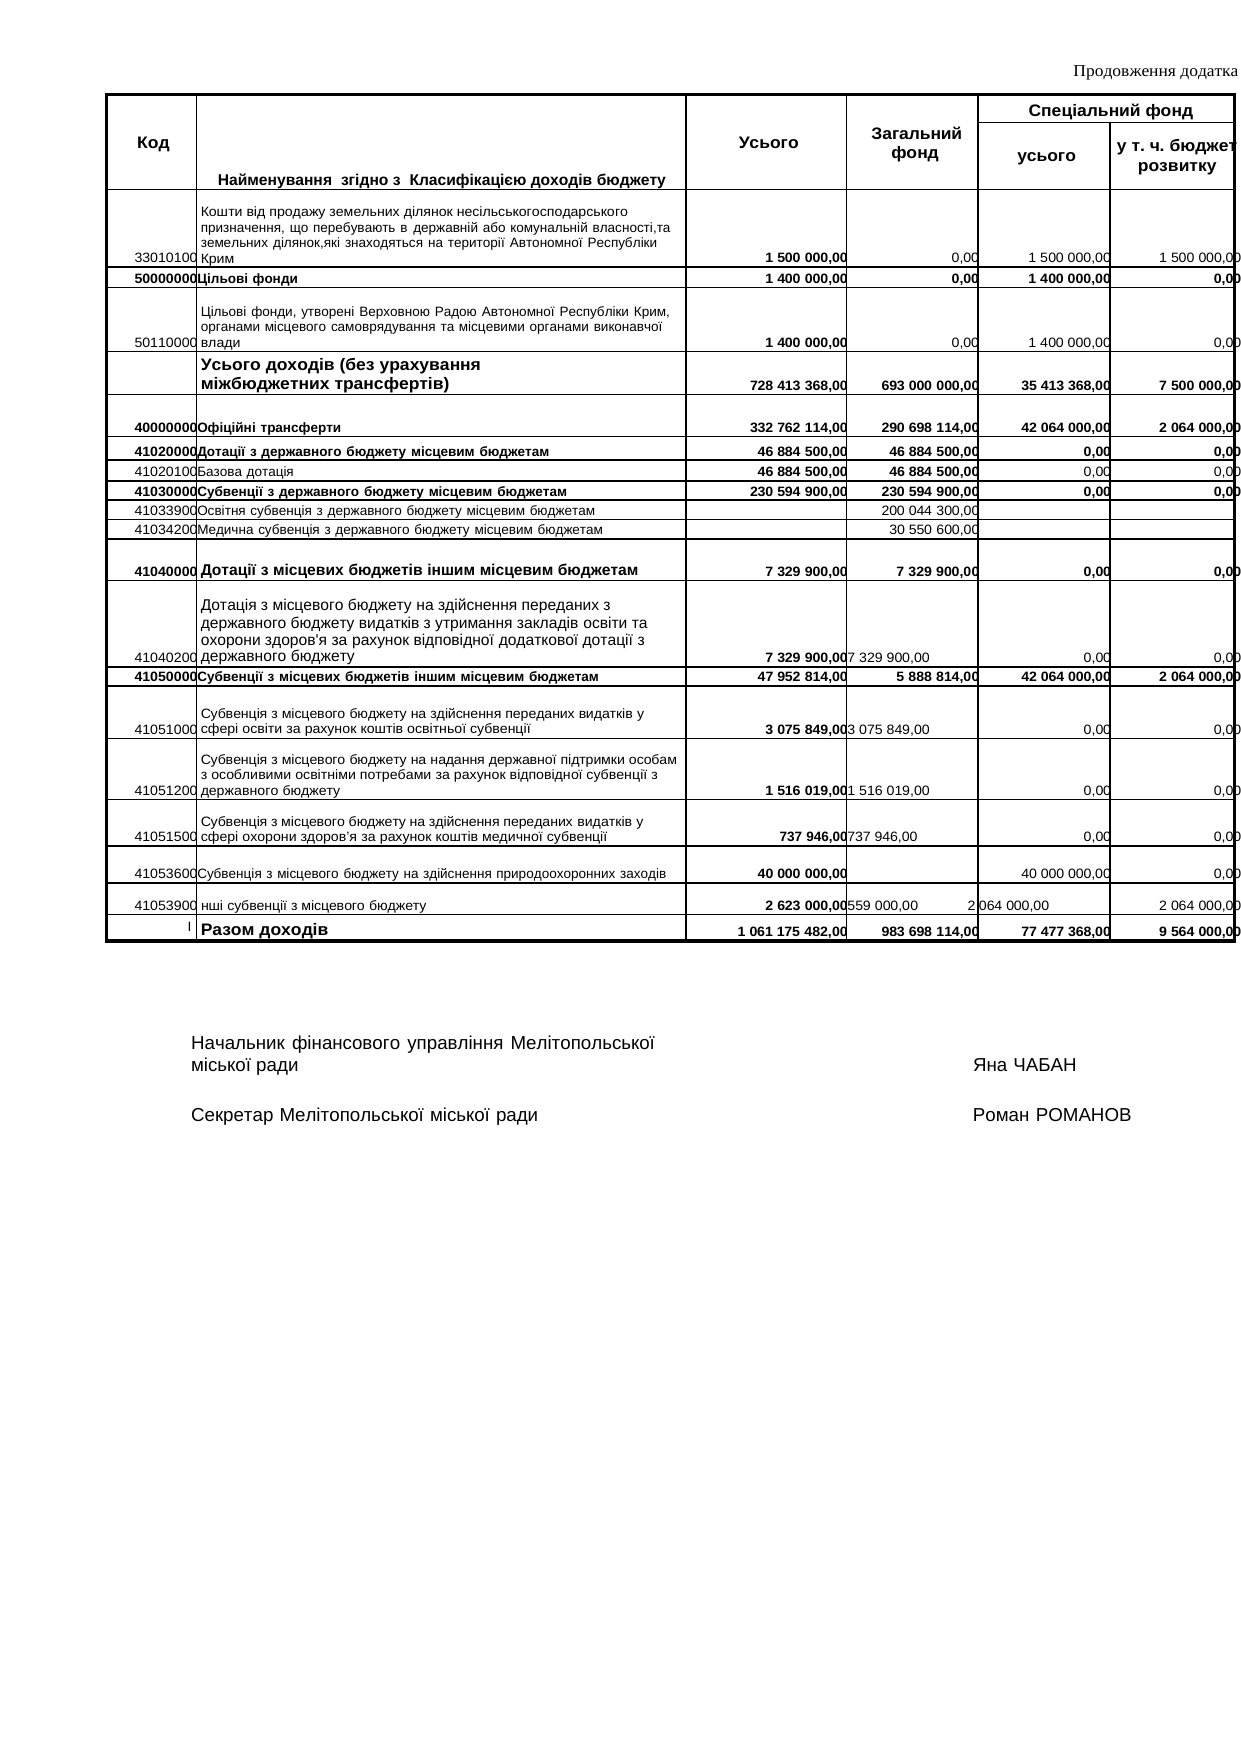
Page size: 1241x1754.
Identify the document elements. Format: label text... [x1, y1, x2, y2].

text Начальник фінансового управління Мелітопольської міської ради [191, 1032, 663, 1075]
text Яна ЧАБАН [973, 1054, 1240, 1076]
text І [847, 918, 977, 934]
text І [197, 918, 685, 934]
text І [979, 918, 1109, 934]
text І [1111, 918, 1233, 934]
text Секретар Мелітопольської міської ради Роман РОМАНОВ [191, 1103, 1240, 1125]
text І [687, 918, 846, 934]
